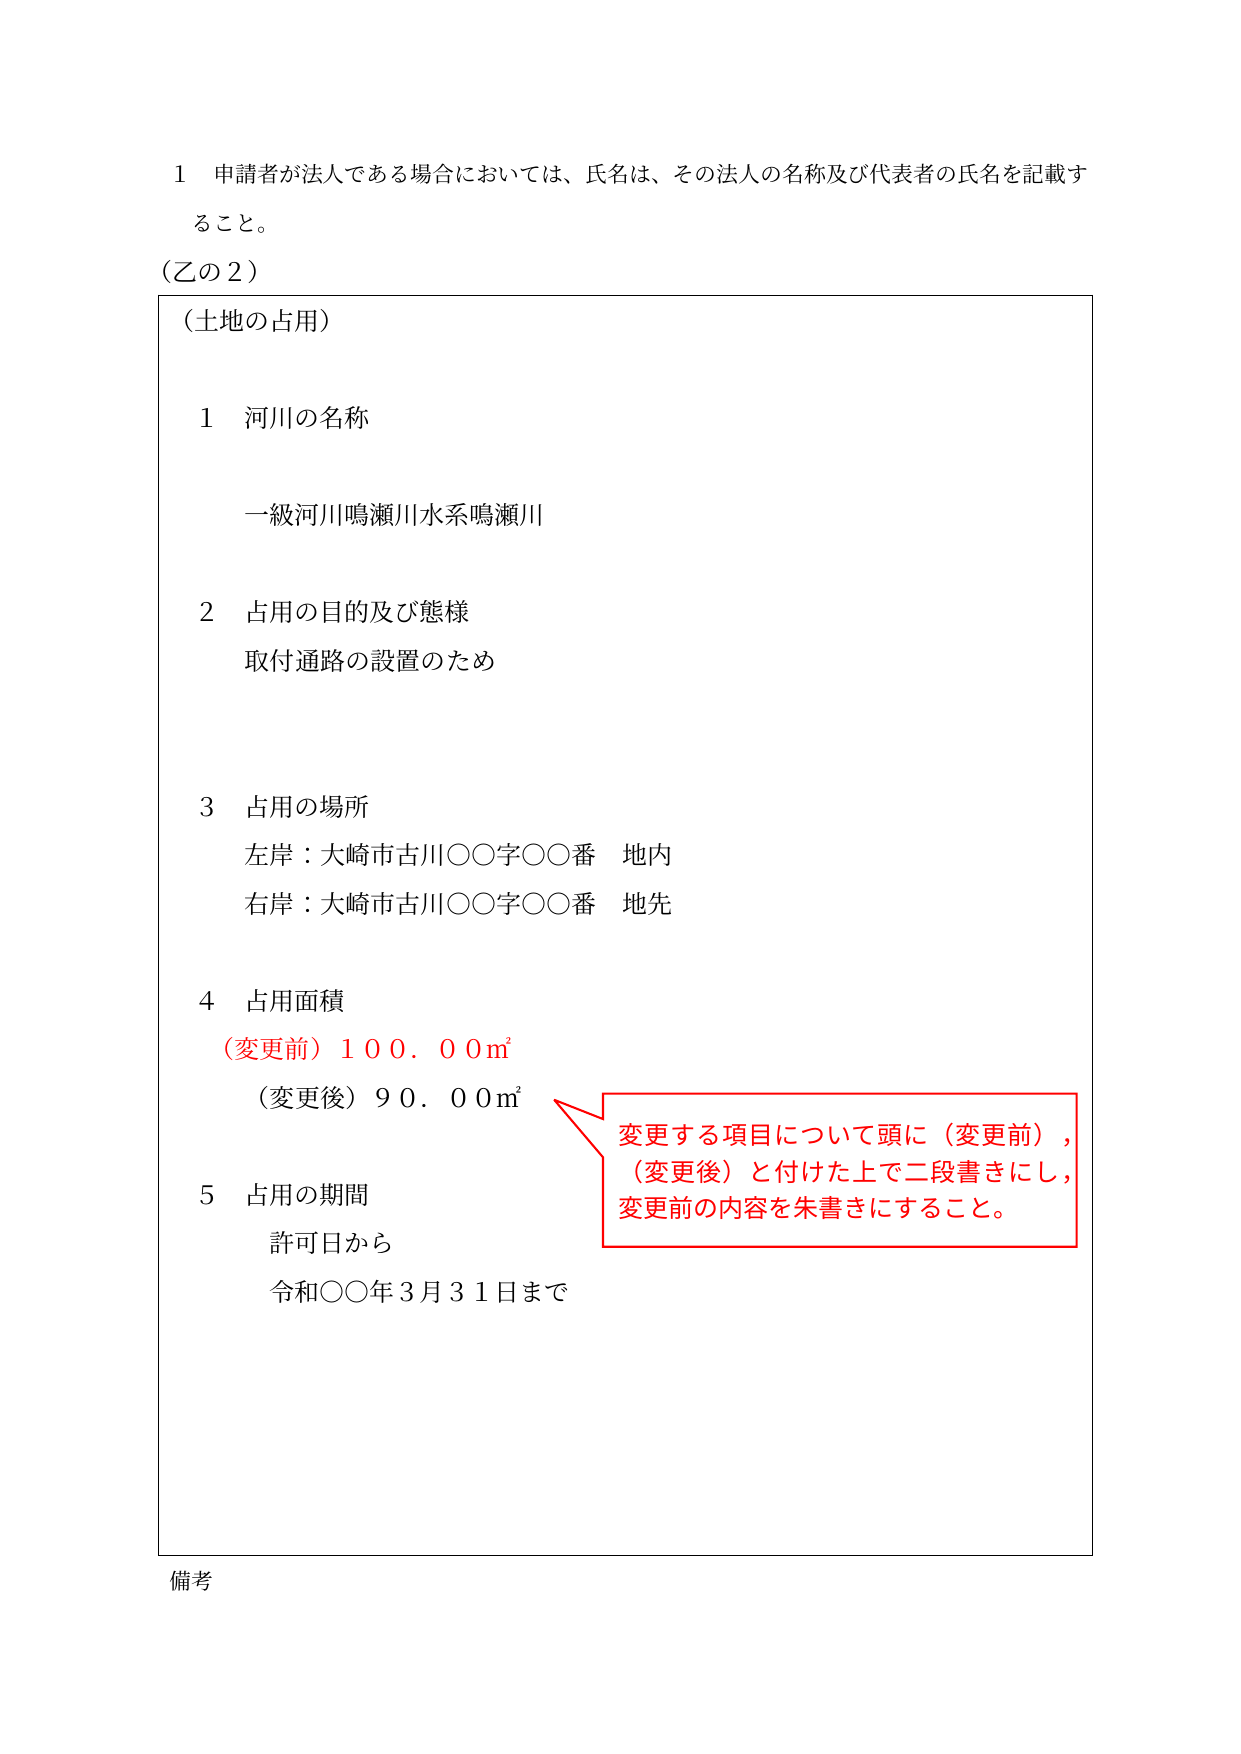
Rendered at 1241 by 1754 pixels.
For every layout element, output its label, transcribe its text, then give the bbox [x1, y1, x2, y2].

text （乙の２） [148, 246, 1092, 294]
table_header （土地の占用） １ 河川の名称 一級河川鳴瀬川水系鳴瀬川 ２ 占用の目的及び態様 取付通路の設置のため ３ 占用の場所 左岸：大崎市古川○○字○○番 地内 右岸：大崎市古川○○字○○番 地先 ４ 占用面積 （変更前）１００．００㎡ （変更後）９０．００㎡ ５ 占用の期間 許可日から 令和○○年３月３１日まで [159, 296, 1092, 1555]
text １ 申請者が法人である場合においては、氏名は、その法人の名称及び代表者の氏名を記載すること。 [148, 149, 1092, 246]
text 備考 [148, 1556, 1092, 1604]
